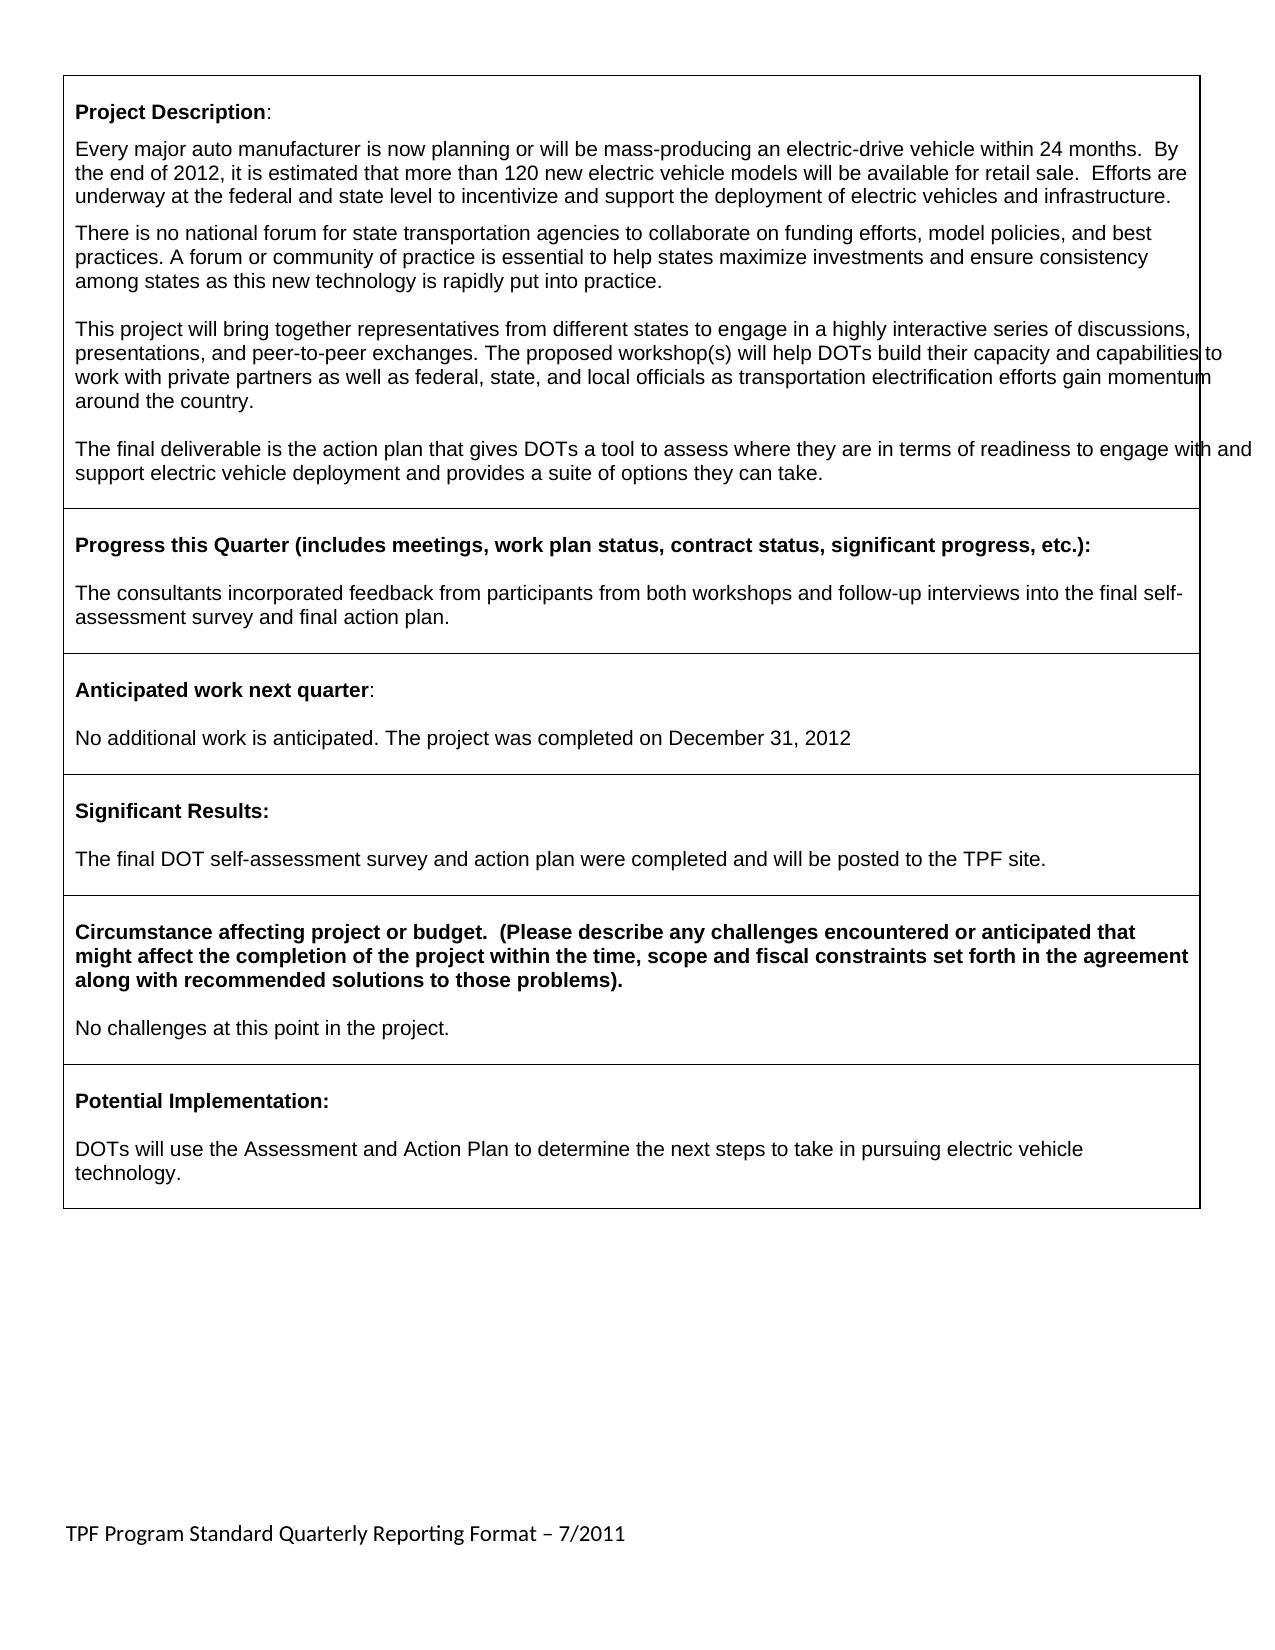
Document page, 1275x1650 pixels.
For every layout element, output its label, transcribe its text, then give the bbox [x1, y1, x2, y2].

table_cell Significant Results: The final DOT self-assessment survey and action plan were completed and will be posted to the TPF site. [64, 775, 1199, 895]
table_header Project Description: Every major auto manufacturer is now planning or will be mass-producing an electric-drive vehicle within 24 months. By the end of 2012, it is estimated that more than 120 new electric vehicle models will be available for retail sale. Efforts are underway at the federal and state level to incentivize and support the deployment of electric vehicles and infrastructure. There is no national forum for state transportation agencies to collaborate on funding efforts, model policies, and best practices. A forum or community of practice is essential to help states maximize investments and ensure consistency among states as this new technology is rapidly put into practice. This project will bring together representatives from different states to engage in a highly interactive series of discussions, presentations, and peer-to-peer exchanges. The proposed workshop(s) will help DOTs build their capacity and capabilities to work with private partners as well as federal, state, and local officials as transportation electrification efforts gain momentum around the country. The final deliverable is the action plan that gives DOTs a tool to assess where they are in terms of readiness to engage with and support electric vehicle deployment and provides a suite of options they can take. [64, 76, 1199, 508]
table_cell Anticipated work next quarter: No additional work is anticipated. The project was completed on December 31, 2012 [64, 654, 1199, 774]
table_cell Potential Implementation: DOTs will use the Assessment and Action Plan to determine the next steps to take in pursuing electric vehicle technology. [64, 1065, 1199, 1208]
table_cell Progress this Quarter (includes meetings, work plan status, contract status, significant progress, etc.): The consultants incorporated feedback from participants from both workshops and follow-up interviews into the final self-assessment survey and final action plan. [64, 509, 1199, 653]
table_cell Circumstance affecting project or budget. (Please describe any challenges encountered or anticipated that might affect the completion of the project within the time, scope and fiscal constraints set forth in the agreement along with recommended solutions to those problems). No challenges at this point in the project. [64, 896, 1199, 1063]
